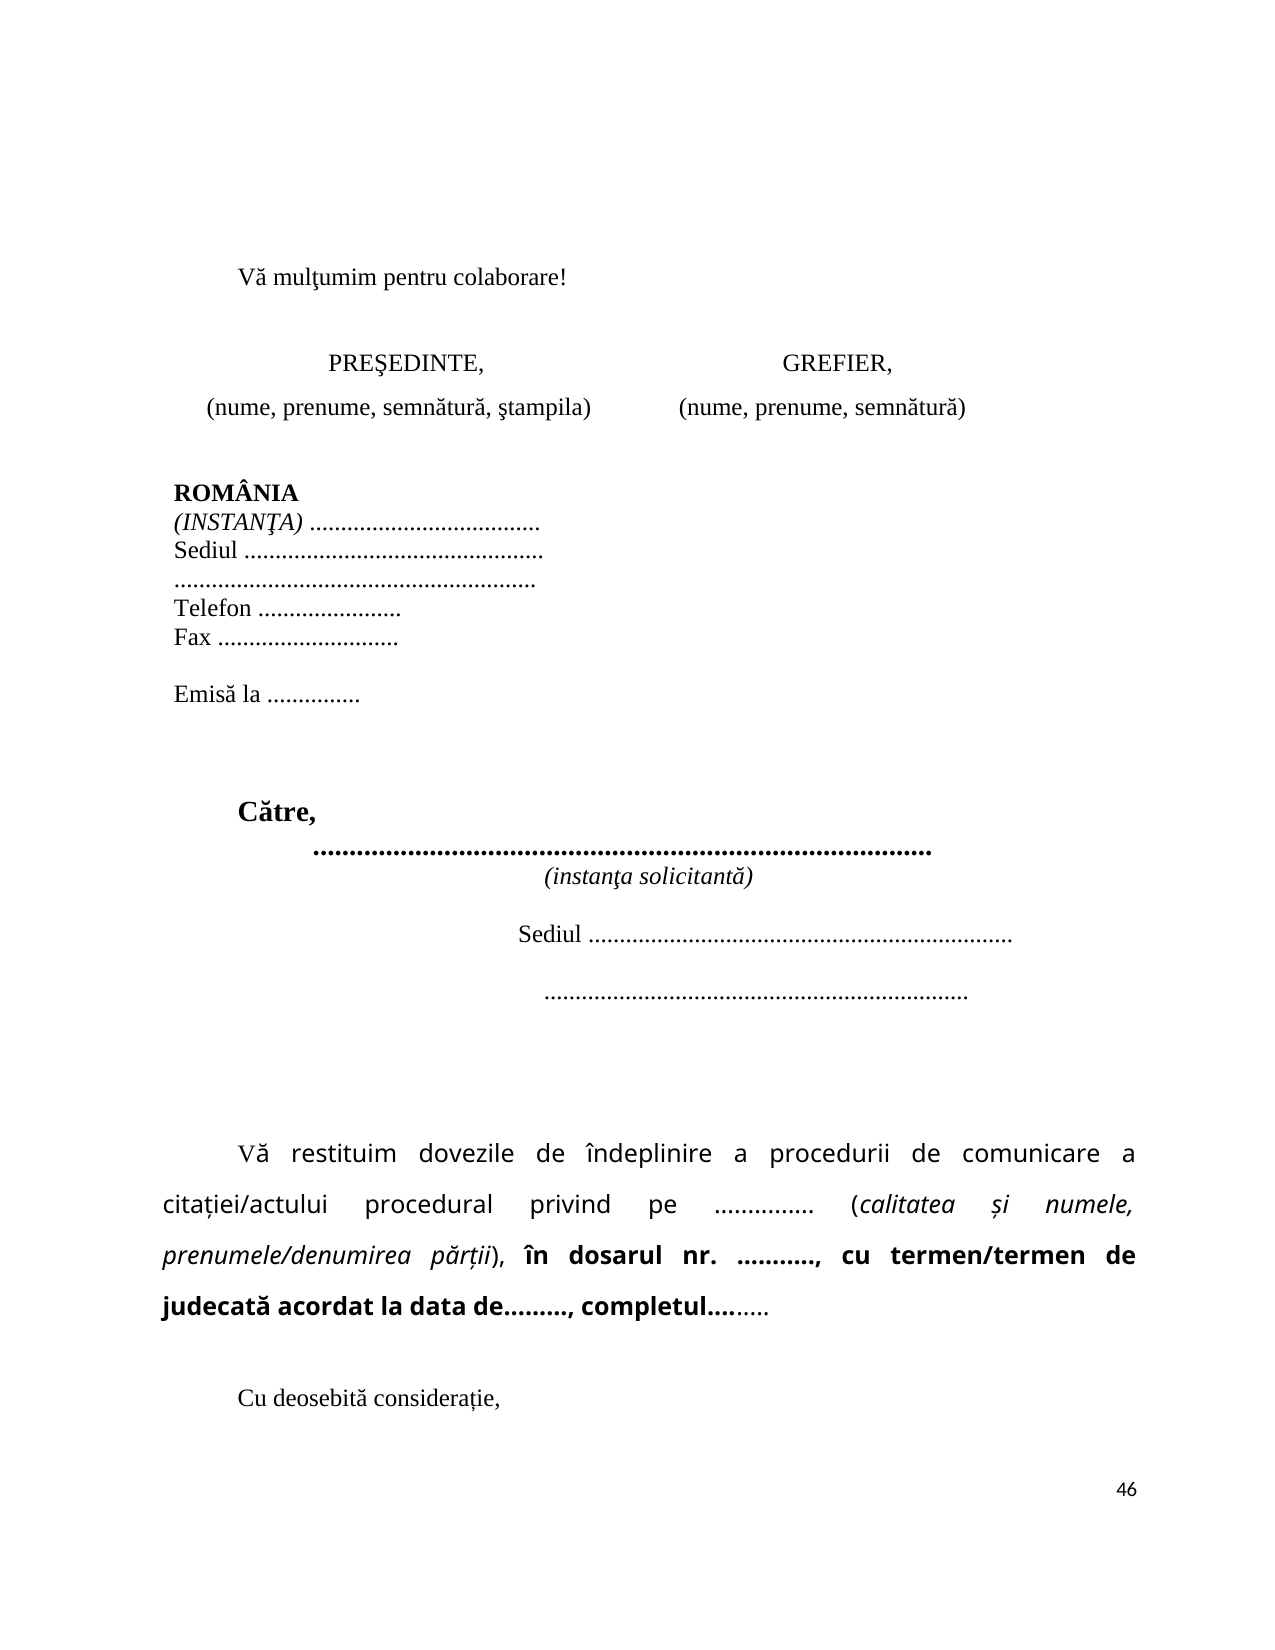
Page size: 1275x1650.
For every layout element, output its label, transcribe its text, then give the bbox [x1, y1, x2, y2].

text (instanţa solicitantă) [162, 861, 1137, 890]
text ..................................................................................... [162, 828, 1137, 861]
text Sediul .................................................................... [236, 919, 1137, 947]
text PREŞEDINTE, GREFIER, [162, 348, 1137, 377]
text Vă mulţumim pentru colaborare! [162, 262, 1137, 291]
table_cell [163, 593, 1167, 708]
text Vă restituim dovezile de îndeplinire a procedurii de comunicare a citaţiei/actului procedural privind pe ............... (calitatea şi numele, prenumele/denumirea părţii), în dosarul nr. ..........., cu termen/termen de judecată acordat la data de........., completul......... [162, 1136, 1137, 1323]
text (nume, prenume, semnătură, ştampila) (nume, prenume, semnătură) [162, 392, 1137, 420]
text Către, [162, 794, 1137, 828]
text .................................................................... [236, 976, 1137, 1005]
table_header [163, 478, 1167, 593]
text Cu deosebită considerație, [162, 1383, 1137, 1412]
